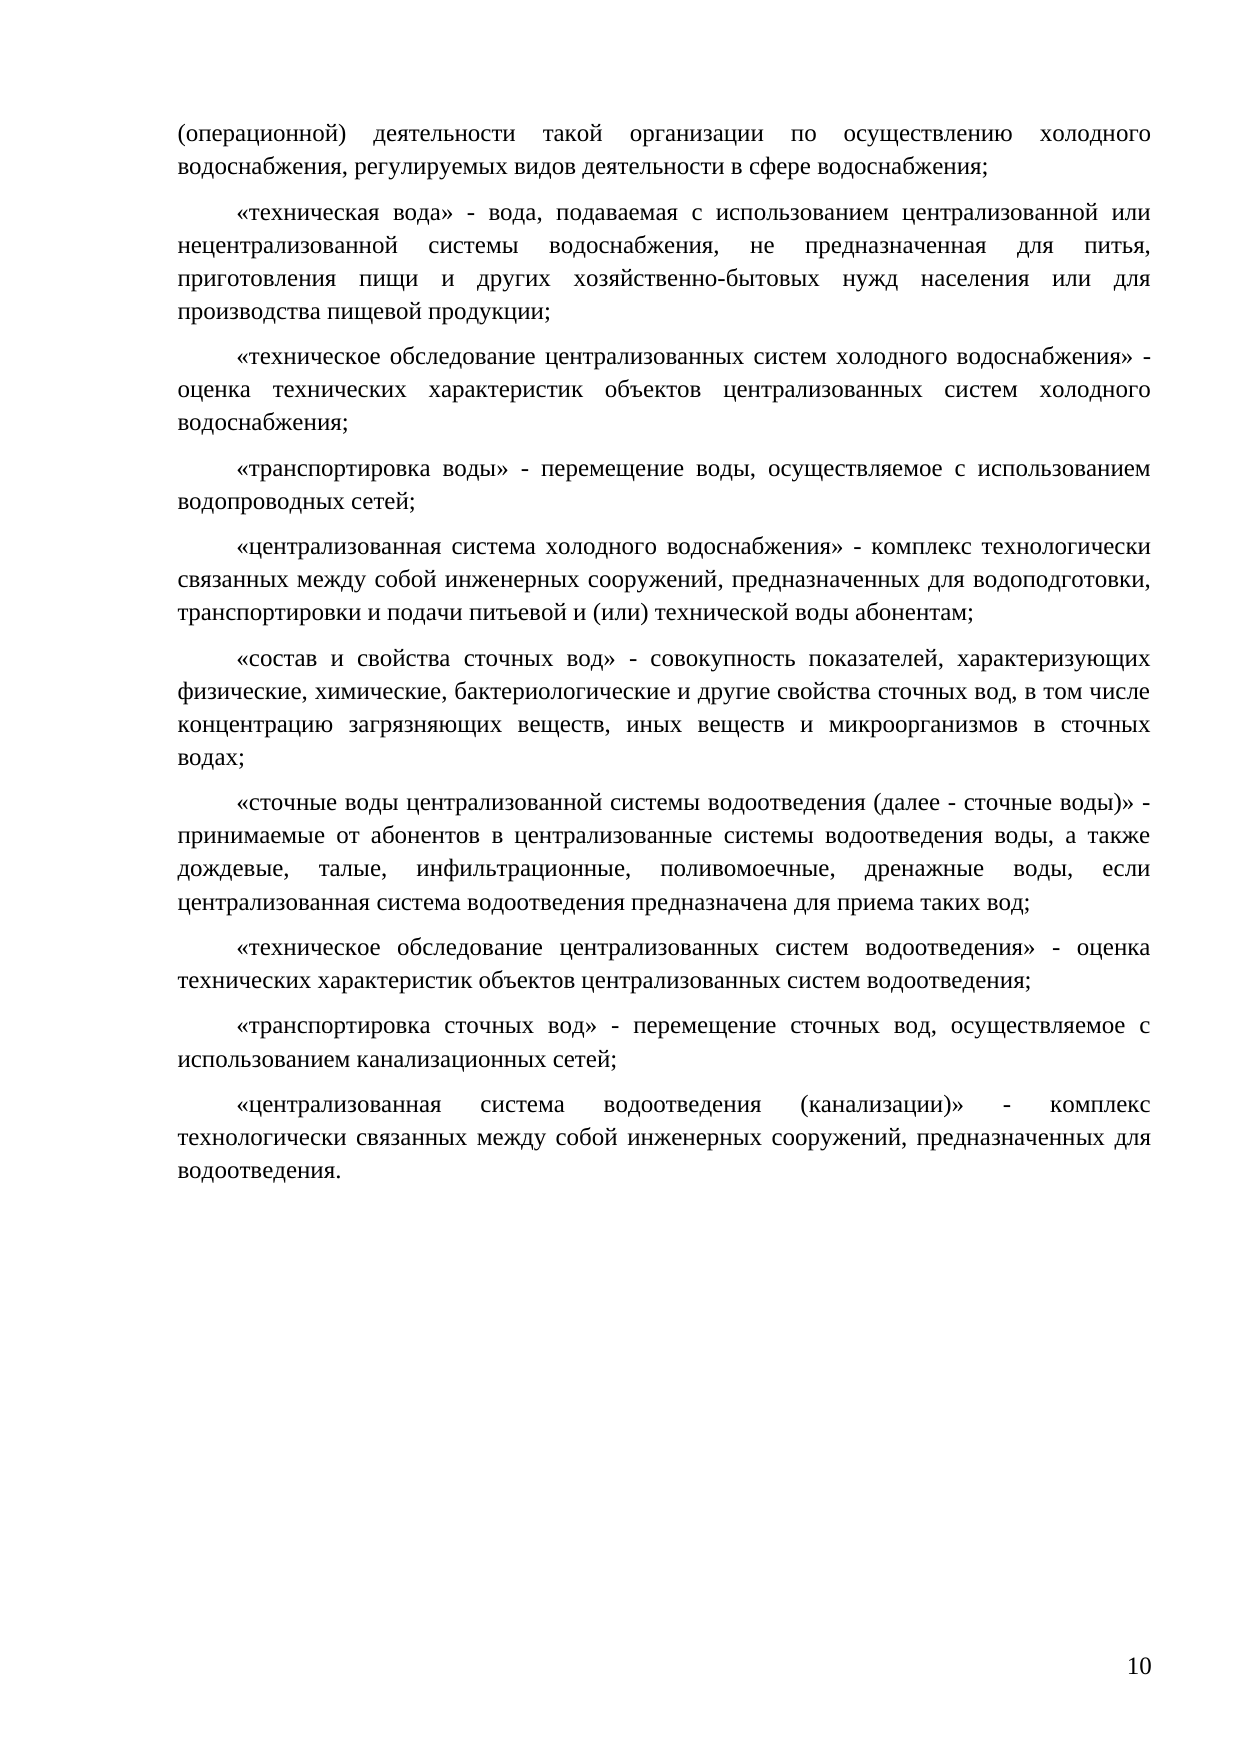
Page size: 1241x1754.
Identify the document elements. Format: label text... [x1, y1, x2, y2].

text «состав и свойства сточных вод» - совокупность показателей, характеризующих физические, химические, бактериологические и другие свойства сточных вод, в том числе концентрацию загрязняющих веществ, иных веществ и микроорганизмов в сточных водах; [177, 643, 1152, 771]
text «централизованная система холодного водоснабжения» - комплекс технологически связанных между собой инженерных сооружений, предназначенных для водоподготовки, транспортировки и подачи питьевой и (или) технической воды абонентам; [177, 531, 1152, 626]
text «техническое обследование централизованных систем холодного водоснабжения» - оценка технических характеристик объектов централизованных систем холодного водоснабжения; [177, 341, 1152, 436]
text «транспортировка сточных вод» - перемещение сточных вод, осуществляемое с использованием канализационных сетей; [177, 1011, 1152, 1072]
text «централизованная система водоотведения (канализации)» - комплекс технологически связанных между собой инженерных сооружений, предназначенных для водоотведения. [177, 1089, 1152, 1184]
text «транспортировка воды» - перемещение воды, осуществляемое с использованием водопроводных сетей; [177, 453, 1152, 514]
text «техническая вода» - вода, подаваемая с использованием централизованной или нецентрализованной системы водоснабжения, не предназначенная для питья, приготовления пищи и других хозяйственно-бытовых нужд населения или для производства пищевой продукции; [177, 197, 1152, 324]
text «сточные воды централизованной системы водоотведения (далее - сточные воды)» - принимаемые от абонентов в централизованные системы водоотведения воды, а также дождевые, талые, инфильтрационные, поливомоечные, дренажные воды, если централизованная система водоотведения предназначена для приема таких вод; [177, 787, 1152, 915]
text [177, 118, 1152, 180]
text «техническое обследование централизованных систем водоотведения» - оценка технических характеристик объектов централизованных систем водоотведения; [177, 932, 1152, 994]
